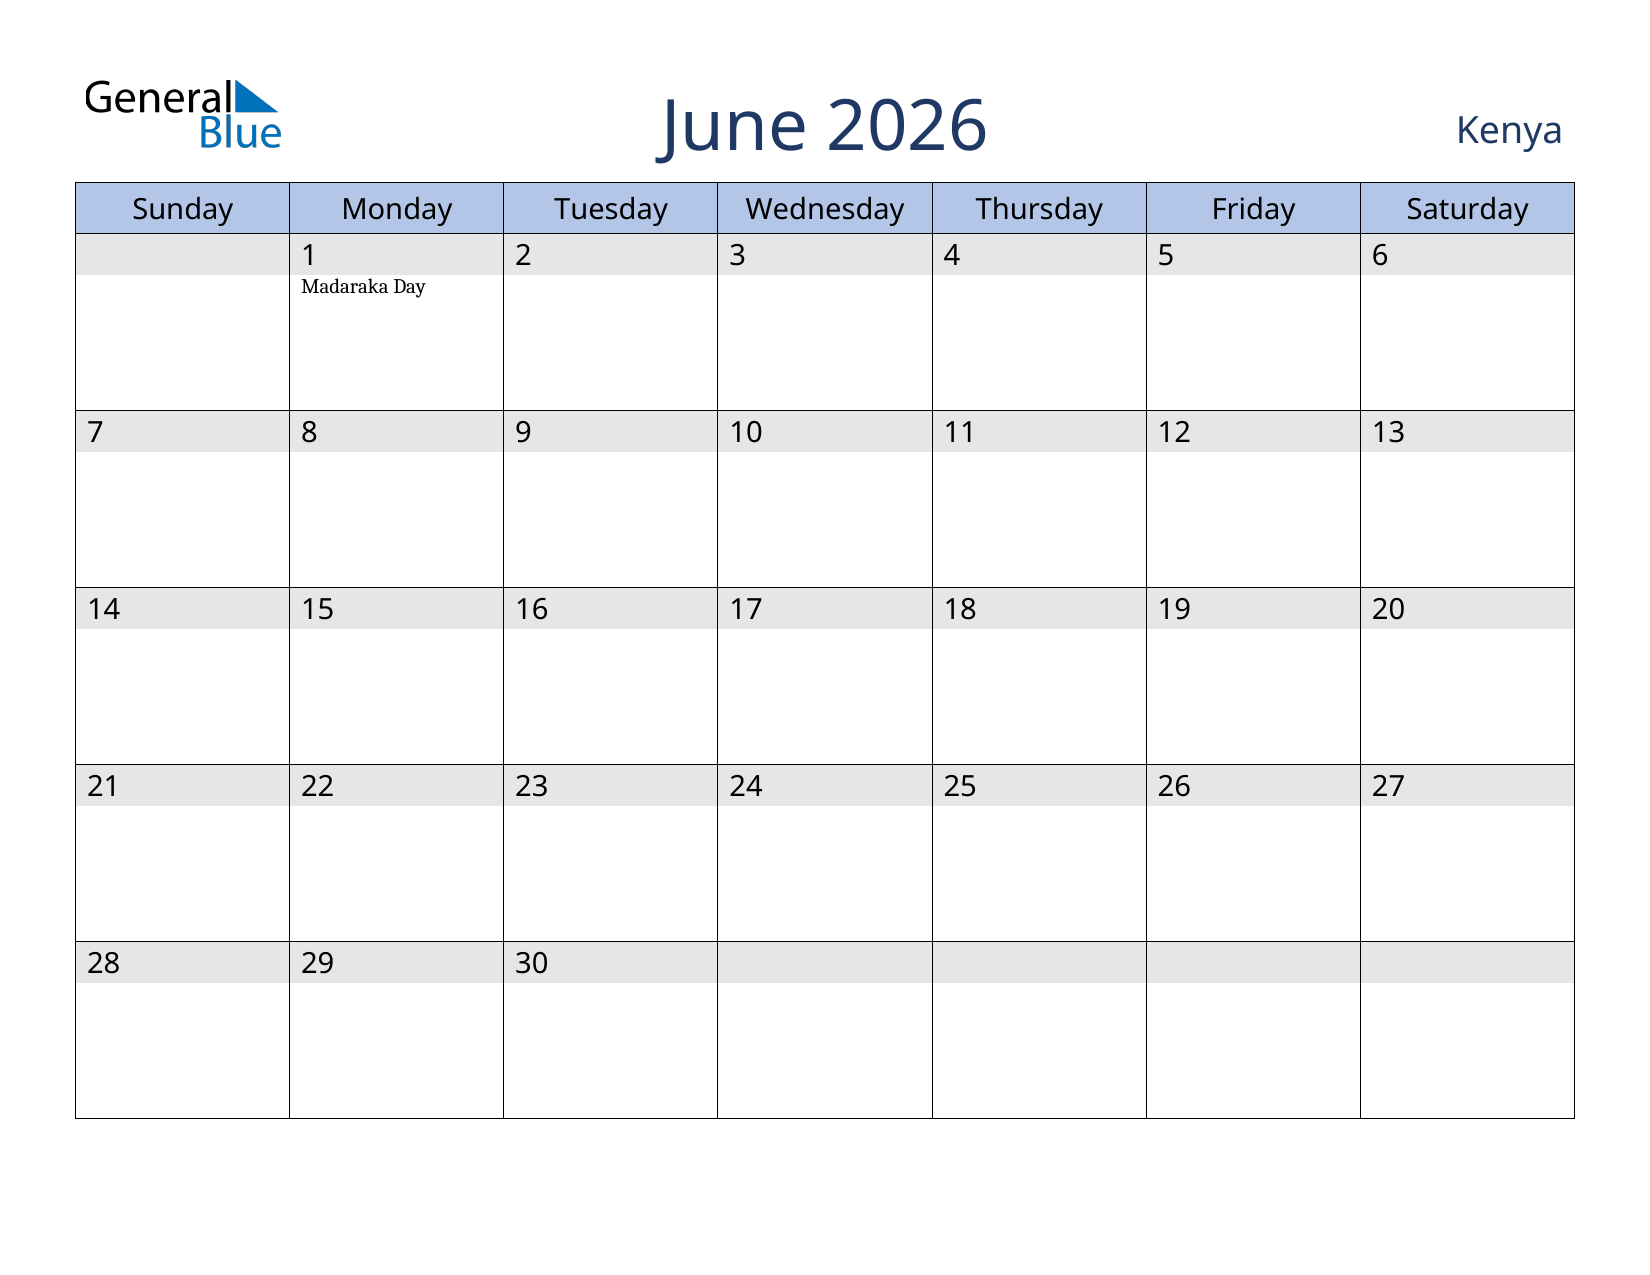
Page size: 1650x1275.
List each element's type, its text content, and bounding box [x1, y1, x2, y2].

table_cell [718, 452, 932, 587]
table_cell [76, 275, 289, 410]
table_cell Thursday [933, 183, 1146, 233]
table_header [76, 75, 503, 182]
table_cell [504, 983, 717, 1118]
table_cell [76, 629, 289, 764]
table_cell [933, 806, 1146, 941]
table_cell [718, 629, 932, 764]
table_cell [504, 806, 717, 941]
table_header Kenya [1146, 75, 1574, 182]
table_cell [504, 275, 717, 410]
table_cell 28 [76, 942, 289, 983]
table_cell 30 [504, 942, 717, 983]
table_cell Tuesday [504, 183, 717, 233]
table_cell [718, 806, 932, 941]
table_header June 2026 [504, 75, 1146, 182]
table_cell 23 [504, 765, 717, 806]
table_cell 1 [290, 234, 503, 275]
table_cell 15 [290, 588, 503, 629]
table_cell [290, 983, 503, 1118]
table_cell [1147, 942, 1360, 983]
table_cell 22 [290, 765, 503, 806]
table_cell [76, 806, 289, 941]
table_cell [1361, 275, 1574, 410]
table_cell [933, 629, 1146, 764]
table_cell [1147, 806, 1360, 941]
table_cell [504, 629, 717, 764]
table_cell 24 [718, 765, 932, 806]
table_cell Wednesday [718, 183, 932, 233]
table_cell 11 [933, 411, 1146, 452]
table_cell 12 [1147, 411, 1360, 452]
table_cell [718, 983, 932, 1118]
table_cell [1361, 452, 1574, 587]
table_cell [1147, 629, 1360, 764]
table_cell Saturday [1361, 183, 1574, 233]
table_cell [1361, 942, 1574, 983]
table_cell 5 [1147, 234, 1360, 275]
table_cell 2 [504, 234, 717, 275]
table_cell [76, 983, 289, 1118]
table_cell [504, 452, 717, 587]
table_cell 3 [718, 234, 932, 275]
table_cell Madaraka Day [290, 275, 503, 410]
table_cell 14 [76, 588, 289, 629]
table_cell 17 [718, 588, 932, 629]
table_cell [718, 942, 932, 983]
table_cell 26 [1147, 765, 1360, 806]
table_cell [933, 275, 1146, 410]
table_cell [290, 629, 503, 764]
table_cell 18 [933, 588, 1146, 629]
table_cell [1361, 983, 1574, 1118]
table_cell 20 [1361, 588, 1574, 629]
table_cell 4 [933, 234, 1146, 275]
table_cell [76, 452, 289, 587]
table_cell Friday [1147, 183, 1360, 233]
picture [86, 80, 281, 148]
table_cell 21 [76, 765, 289, 806]
table_cell 25 [933, 765, 1146, 806]
table_cell [1147, 983, 1360, 1118]
table_cell 7 [76, 411, 289, 452]
table_cell [290, 452, 503, 587]
table_cell [1361, 629, 1574, 764]
table_cell 29 [290, 942, 503, 983]
table_cell 10 [718, 411, 932, 452]
table_cell 19 [1147, 588, 1360, 629]
table_cell 9 [504, 411, 717, 452]
table_cell [933, 983, 1146, 1118]
table_cell [933, 942, 1146, 983]
table_cell 6 [1361, 234, 1574, 275]
table_cell 8 [290, 411, 503, 452]
table_cell 13 [1361, 411, 1574, 452]
table_cell 16 [504, 588, 717, 629]
table_cell [76, 234, 289, 275]
table_cell [933, 452, 1146, 587]
table_cell [290, 806, 503, 941]
table_cell [718, 275, 932, 410]
table_cell 27 [1361, 765, 1574, 806]
table_cell [1147, 452, 1360, 587]
table_cell Sunday [76, 183, 289, 233]
table_cell [1361, 806, 1574, 941]
table_cell Monday [290, 183, 503, 233]
table_cell [1147, 275, 1360, 410]
